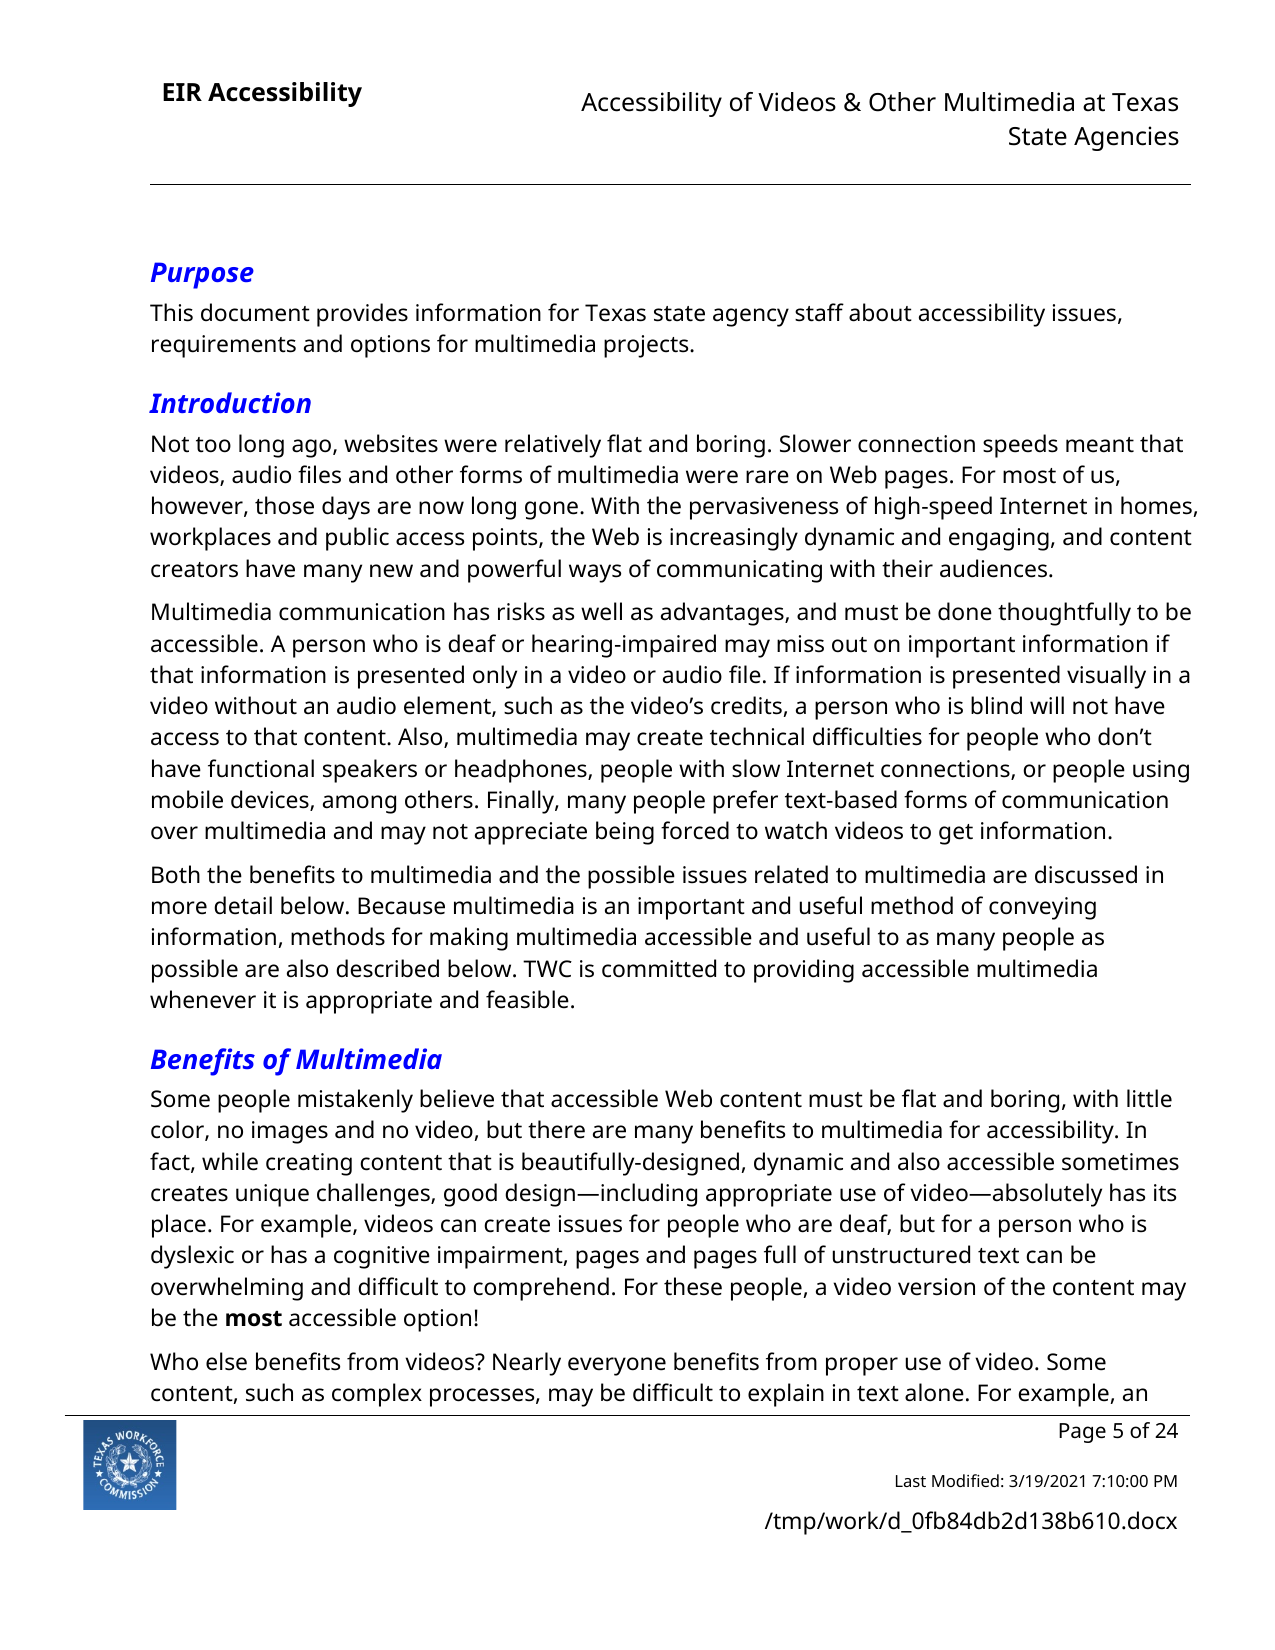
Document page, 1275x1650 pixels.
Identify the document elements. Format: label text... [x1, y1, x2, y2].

picture [83, 1420, 177, 1510]
text Multimedia communication has risks as well as advantages, and must be done thoughtfully to be accessible. A person who is deaf or hearing-impaired may miss out on important information if that information is presented only in a video or audio file. If information is presented visually in a video without an audio element, such as the video’s credits, a person who is blind will not have access to that content. Also, multimedia may create technical difficulties for people who don’t have functional speakers or headphones, people with slow Internet connections, or people using mobile devices, among others. Finally, many people prefer text-based forms of communication over multimedia and may not appreciate being forced to watch videos to get information. [150, 596, 1200, 846]
text Both the benefits to multimedia and the possible issues related to multimedia are discussed in more detail below. Because multimedia is an important and useful method of conveying information, methods for making multimedia accessible and useful to as many people as possible are also described below. TWC is committed to providing accessible multimedia whenever it is appropriate and feasible. [150, 859, 1200, 1015]
subtitle Benefits of Multimedia [150, 1040, 1200, 1077]
text Not too long ago, websites were relatively flat and boring. Slower connection speeds meant that videos, audio files and other forms of multimedia were rare on Web pages. For most of us, however, those days are now long gone. With the pervasiveness of high-speed Internet in homes, workplaces and public access points, the Web is increasingly dynamic and engaging, and content creators have many new and powerful ways of communicating with their audiences. [150, 428, 1200, 584]
subtitle Purpose [150, 254, 1200, 291]
text Some people mistakenly believe that accessible Web content must be flat and boring, with little color, no images and no video, but there are many benefits to multimedia for accessibility. In fact, while creating content that is beautifully-designed, dynamic and also accessible sometimes creates unique challenges, good design—including appropriate use of video—absolutely has its place. For example, videos can create issues for people who are deaf, but for a person who is dyslexic or has a cognitive impairment, pages and pages full of unstructured text can be overwhelming and difficult to comprehend. For these people, a video version of the content may be the most accessible option! [150, 1083, 1200, 1333]
subtitle Introduction [150, 384, 1200, 421]
text This document provides information for Texas state agency staff about accessibility issues, requirements and options for multimedia projects. [150, 297, 1200, 359]
